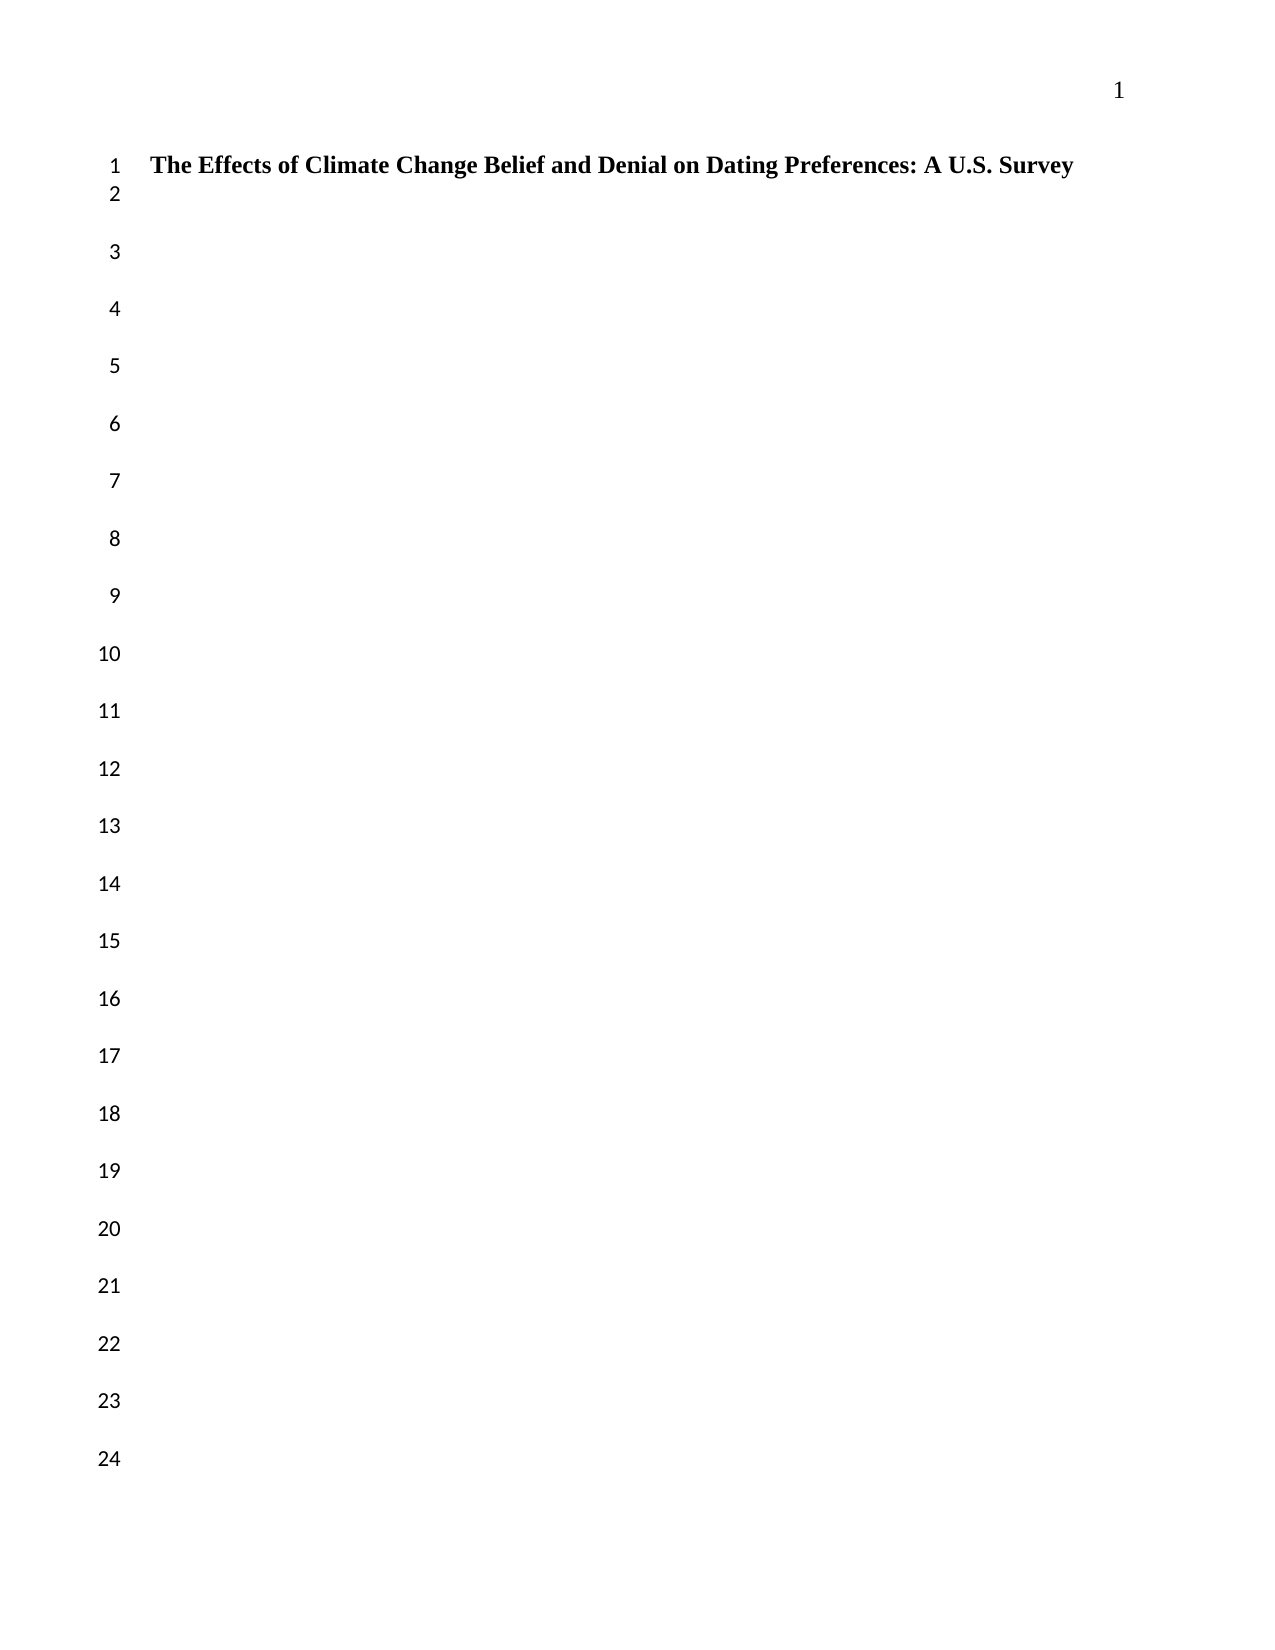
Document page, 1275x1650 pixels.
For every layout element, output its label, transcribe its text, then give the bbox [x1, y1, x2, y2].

text The Effects of Climate Change Belief and Denial on Dating Preferences: A U.S. Survey [150, 150, 1125, 179]
